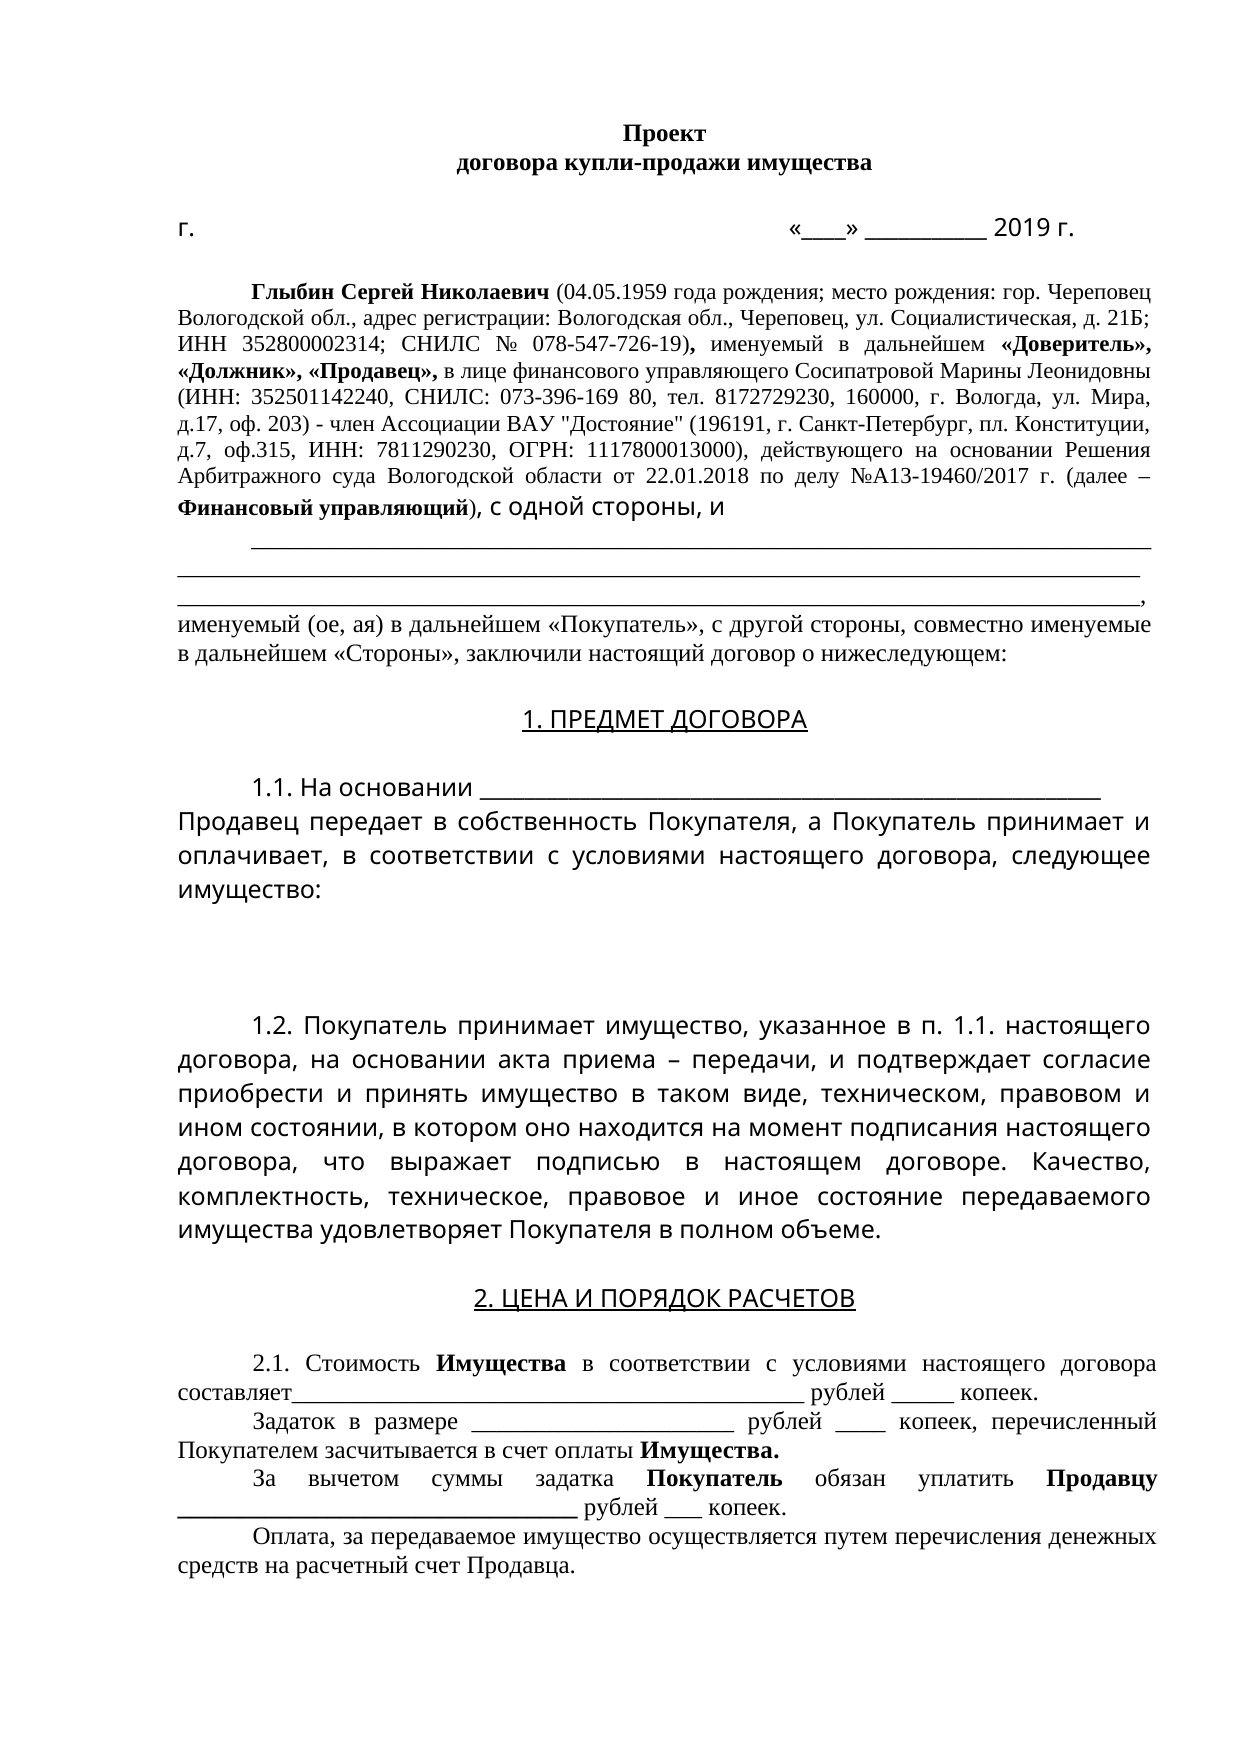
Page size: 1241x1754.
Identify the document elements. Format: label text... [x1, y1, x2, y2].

text Проект [177, 118, 1152, 147]
text 2. ЦЕНА И ПОРЯДОК РАСЧЕТОВ [177, 1280, 1152, 1314]
text договора купли-продажи имущества [177, 147, 1152, 176]
text г. «____» ___________ 2019 г. [177, 210, 1152, 244]
text Глыбин Сергей Николаевич (04.05.1959 года рождения; место рождения: гор. Череповец Вологодской обл., адрес регистрации: Вологодская обл., Череповец, ул. Социалистическая, д. 21Б; ИНН 352800002314; СНИЛС № 078-547-726-19), именуемый в дальнейшем «Доверитель», «Должник», «Продавец», в лице финансового управляющего Сосипатровой Марины Леонидовны (ИНН: 352501142240, СНИЛС: 073-396-169 80, тел. 8172729230, 160000, г. Вологда, ул. Мира, д.17, оф. 203) - член Ассоциации ВАУ "Достояние" (196191, г. Санкт-Петербург, пл. Конституции, д.7, оф.315, ИНН: 7811290230, ОГРН: 1117800013000), действующего на основании Решения Арбитражного суда Вологодской области от 22.01.2018 по делу №А13-19460/2017 г. (далее – Финансовый управляющий), с одной стороны, и [177, 278, 1152, 523]
text 2.1. Стоимость Имущества в соответствии с условиями настоящего договора составляет_________________________________________ рублей _____ копеек. [177, 1348, 1158, 1406]
text Продавец передает в собственность Покупателя, а Покупатель принимает и оплачивает, в соответствии с условиями настоящего договора, следующее имущество: [177, 803, 1152, 906]
text 1.1. На основании ________________________________________________________ [177, 769, 1152, 803]
text 1. ПРЕДМЕТ ДОГОВОРА [177, 701, 1152, 735]
text Оплата, за передаваемое имущество осуществляется путем перечисления денежных средств на расчетный счет Продавца. [177, 1521, 1158, 1578]
text Задаток в размере _____________________ рублей ____ копеек, перечисленный Покупателем засчитывается в счет оплаты Имущества. [177, 1406, 1158, 1463]
text __________________________________________________________________________________________________________________________________________________________________________________________________________________________________, именуемый (ое, ая) в дальнейшем «Покупатель», с другой стороны, совместно именуемые в дальнейшем «Стороны», заключили настоящий договор о нижеследующем: [177, 523, 1152, 667]
text За вычетом суммы задатка Покупатель обязан уплатить Продавцу ________________________________ рублей ___ копеек. [177, 1463, 1158, 1521]
text 1.2. Покупатель принимает имущество, указанное в п. 1.1. настоящего договора, на основании акта приема – передачи, и подтверждает согласие приобрести и принять имущество в таком виде, техническом, правовом и ином состоянии, в котором оно находится на момент подписания настоящего договора, что выражает подписью в настоящем договоре. Качество, комплектность, техническое, правовое и иное состояние передаваемого имущества удовлетворяет Покупателя в полном объеме. [177, 1008, 1152, 1246]
